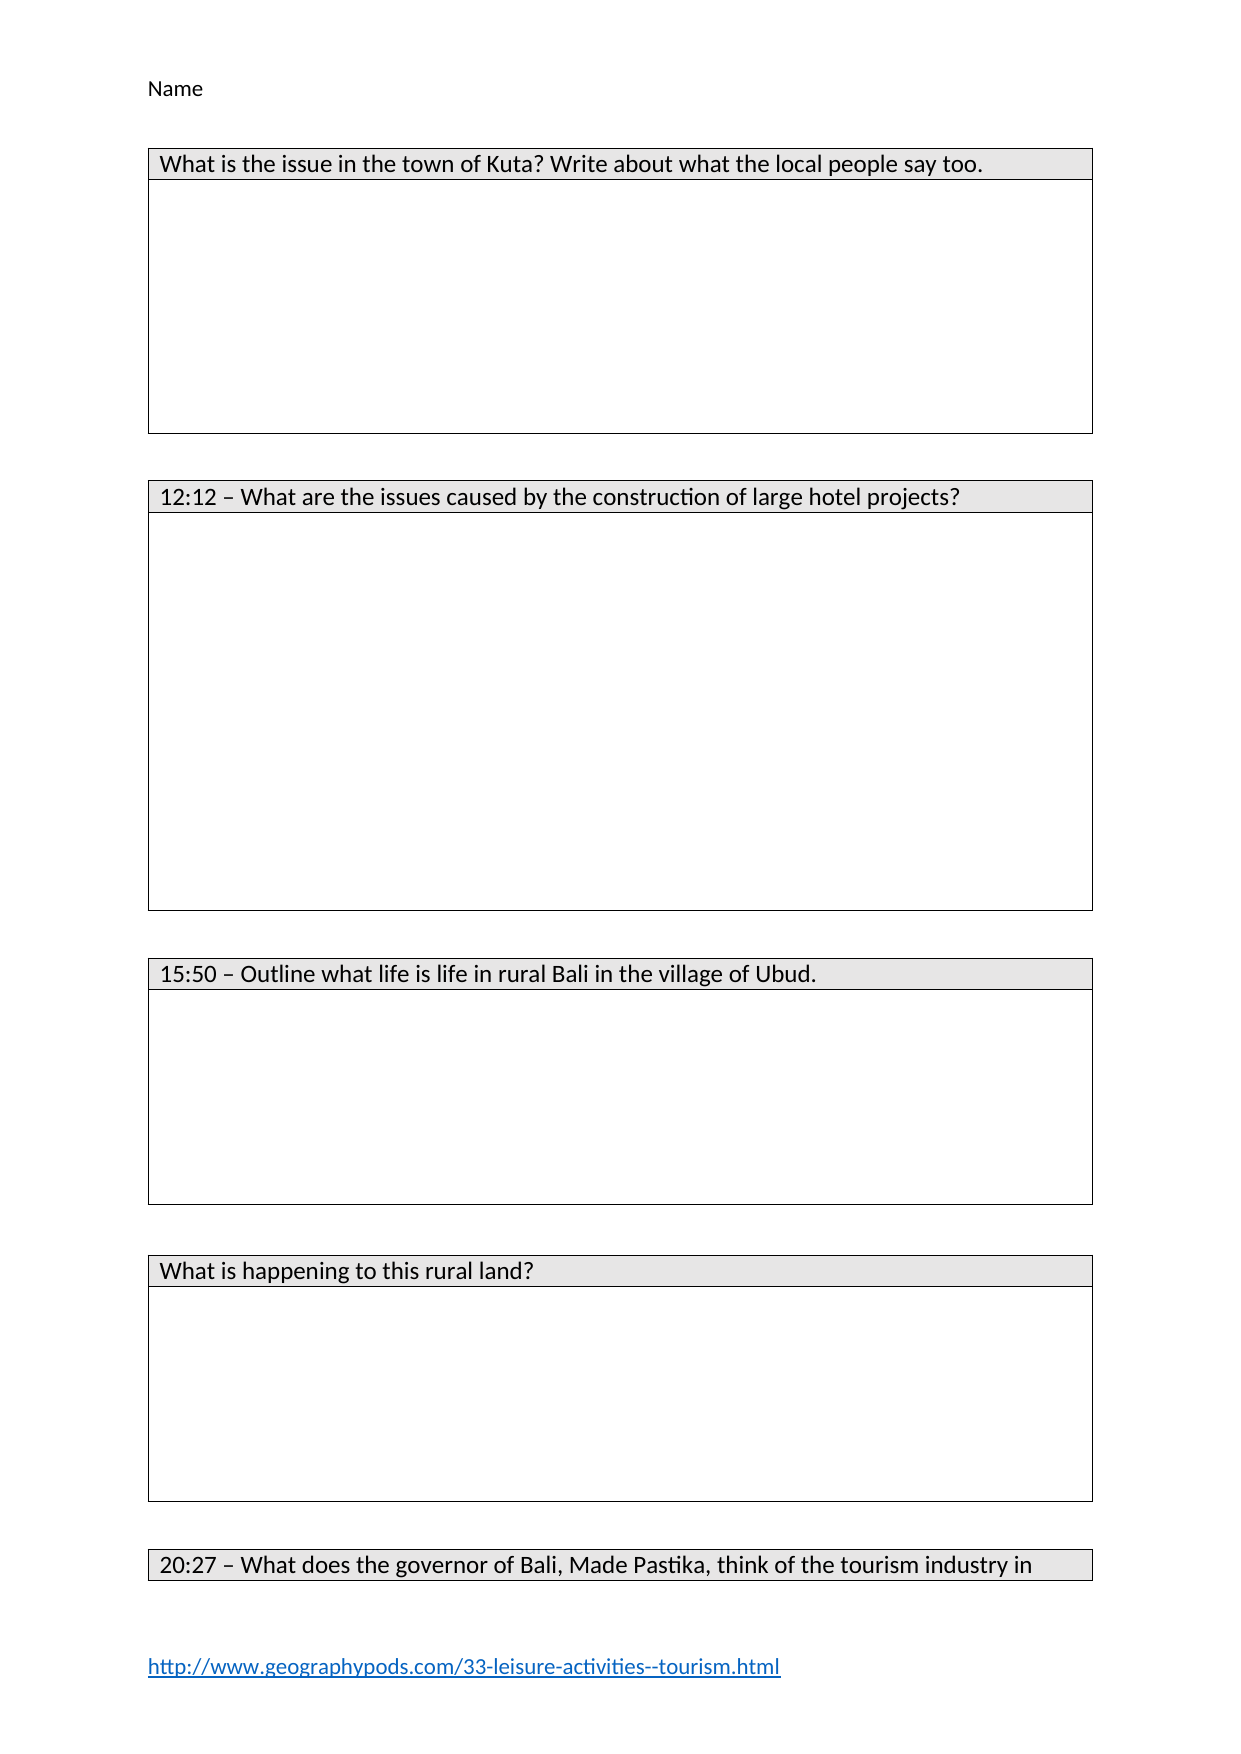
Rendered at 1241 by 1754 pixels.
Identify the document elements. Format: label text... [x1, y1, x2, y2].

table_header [149, 1550, 1092, 1580]
table_header What is happening to this rural land? [149, 1256, 1092, 1286]
table_cell [149, 180, 1092, 432]
table_cell [149, 1287, 1092, 1501]
table_cell [149, 513, 1092, 910]
table_header 15:50 – Outline what life is life in rural Bali in the village of Ubud. [149, 959, 1092, 989]
table_header What is the issue in the town of Kuta? Write about what the local people say too. [149, 149, 1092, 179]
table_header 12:12 – What are the issues caused by the construction of large hotel projects? [149, 481, 1092, 512]
table_cell [149, 990, 1092, 1204]
